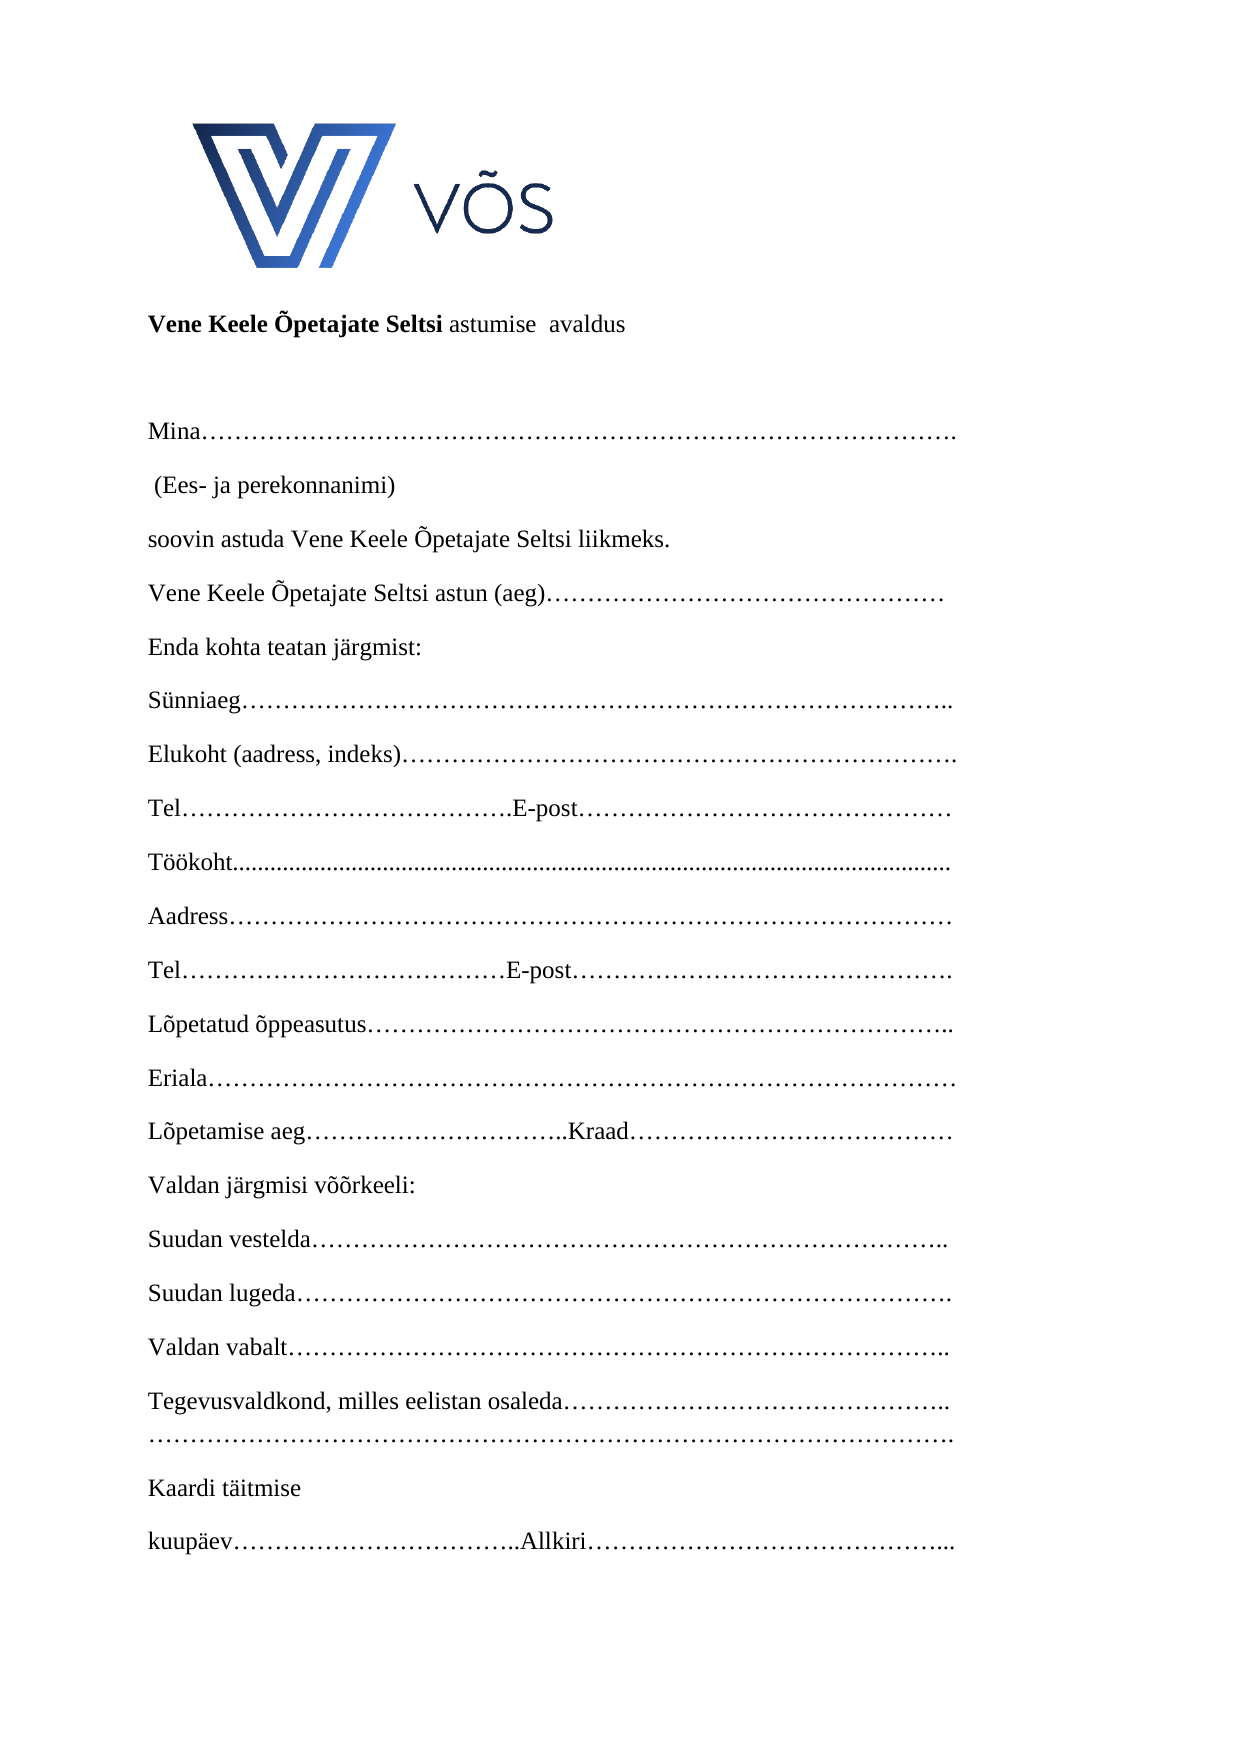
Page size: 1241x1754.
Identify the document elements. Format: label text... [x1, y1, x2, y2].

text Elukoht (aadress, indeks)…………………………………………………………. [148, 739, 1093, 768]
text Aadress…………………………………………………………………………… [148, 901, 1093, 930]
text Töökoht................................................................................................................... [148, 847, 1093, 876]
text Valdan vabalt…………………………………………………………………….. [148, 1332, 1093, 1361]
text Valdan järgmisi võõrkeeli: [148, 1170, 1093, 1199]
text Lõpetatud õppeasutus…………………………………………………………….. [148, 1009, 1093, 1037]
text Suudan lugeda……………………………………………………………………. [148, 1278, 1093, 1307]
picture [146, 73, 586, 305]
text Tel………………………………….E-post……………………………………… [148, 793, 1093, 822]
text Suudan vestelda………………………………………………………………….. [148, 1224, 1093, 1253]
text Enda kohta teatan järgmist: [148, 632, 1093, 661]
text Sünniaeg………………………………………………………………………….. [148, 686, 1093, 714]
text Vene Keele Õpetajate Seltsi astun (aeg)………………………………………… [148, 578, 1093, 607]
text Tegevusvaldkond, milles eelistan osaleda……………………………………….. [148, 1386, 1093, 1414]
text Eriala……………………………………………………………………………… [148, 1063, 1093, 1091]
text soovin astuda Vene Keele Õpetajate Seltsi liikmeks. [148, 524, 1093, 553]
text Lõpetamise aeg…………………………..Kraad………………………………… [148, 1116, 1093, 1145]
text Kaardi täitmise [148, 1473, 1093, 1501]
text Mina………………………………………………………………………………. [148, 416, 1093, 445]
text ……………………………………………………………………………………. [148, 1419, 1093, 1447]
text (Ees- ja perekonnanimi) [148, 470, 1093, 499]
text kuupäev……………………………..Allkiri……………………………………... [148, 1526, 1093, 1555]
text Tel…………………………………E-post………………………………………. [148, 955, 1093, 984]
